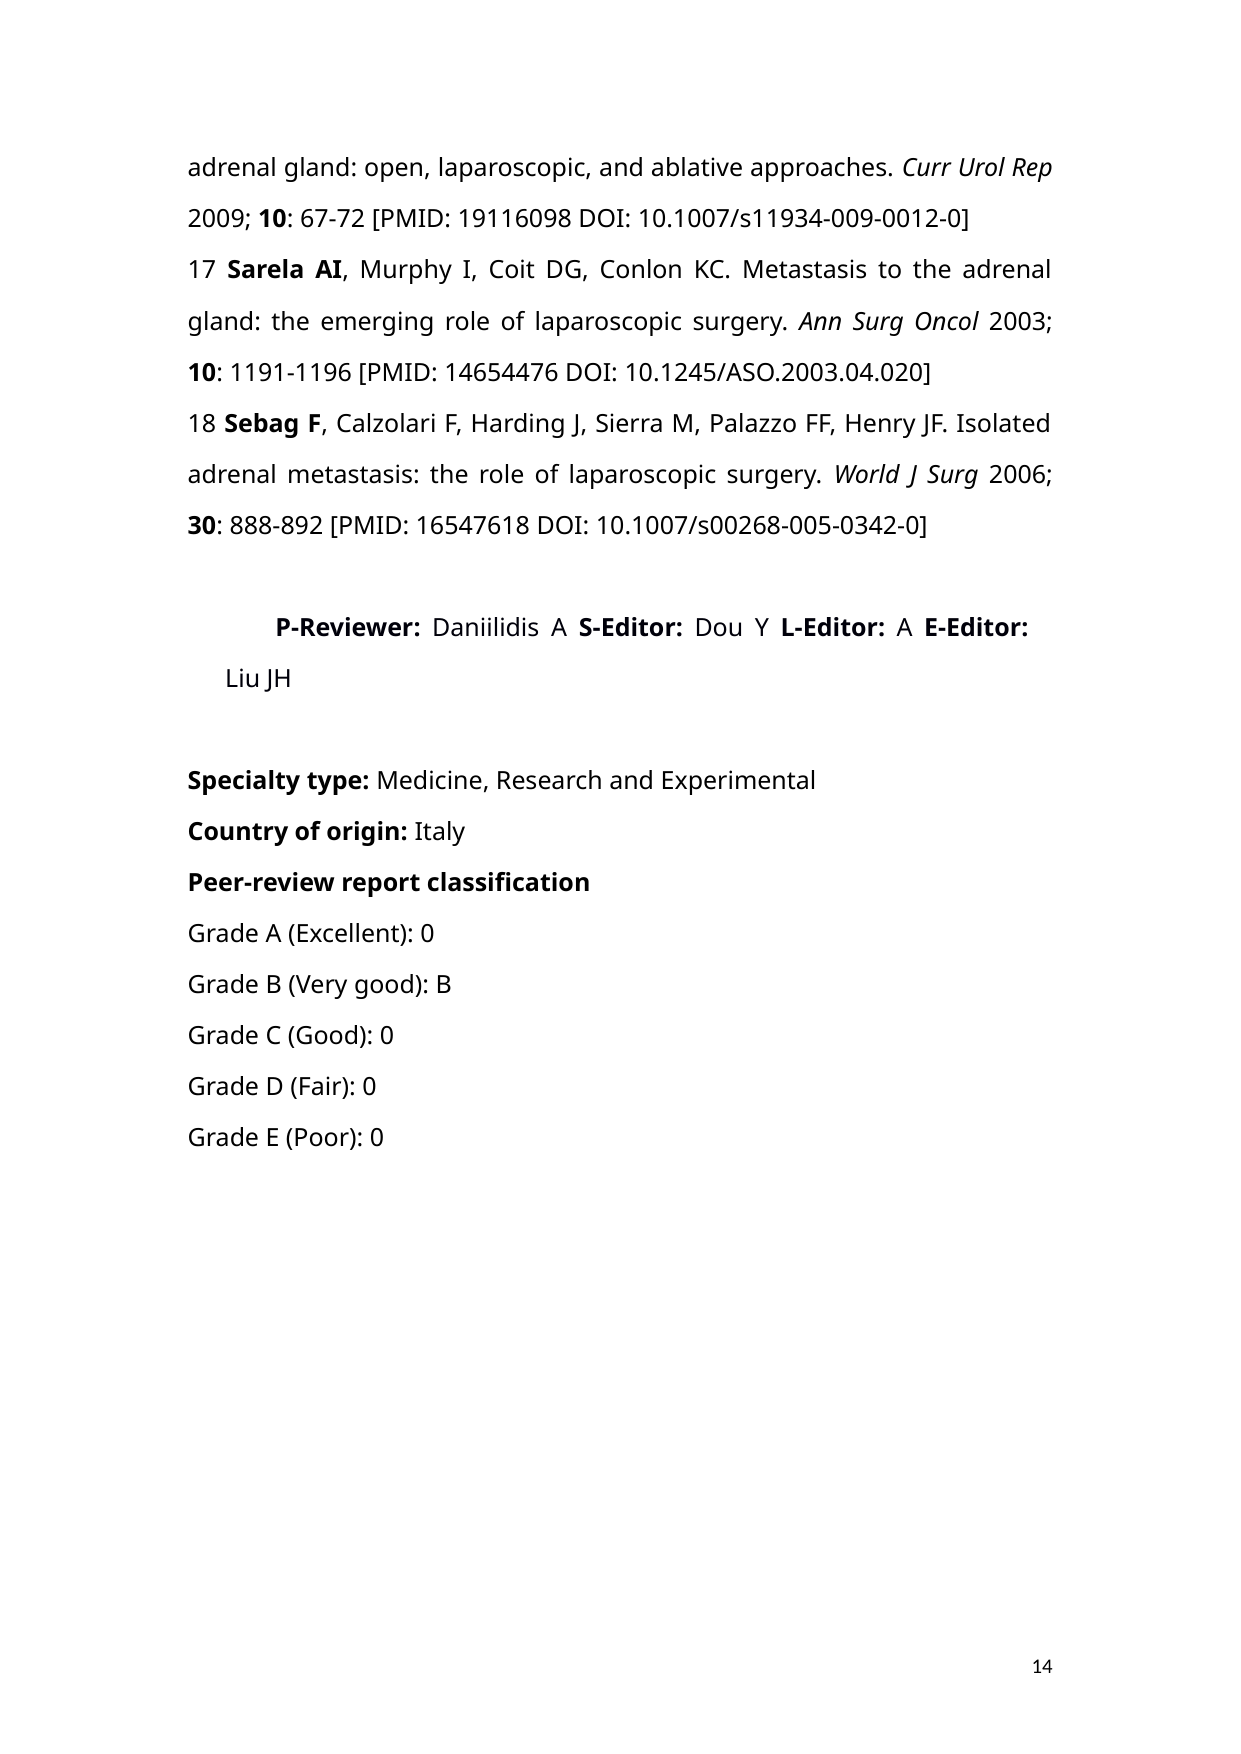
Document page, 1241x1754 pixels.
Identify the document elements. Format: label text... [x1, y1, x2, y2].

text 18 Sebag F, Calzolari F, Harding J, Sierra M, Palazzo FF, Henry JF. Isolated adrenal metastasis: the role of laparoscopic surgery. World J Surg 2006; 30: 888-892 [PMID: 16547618 DOI: 10.1007/s00268-005-0342-0] [187, 405, 1053, 541]
text Grade C (Good): 0 [187, 1018, 1053, 1052]
text Grade D (Fair): 0 [187, 1069, 1053, 1103]
text Grade B (Very good): B [187, 967, 1053, 1001]
text P-Reviewer: Daniilidis A S-Editor: Dou Y L-Editor: A E-Editor: Liu JH [225, 609, 1029, 694]
text Country of origin: Italy [187, 813, 1053, 848]
text Specialty type: Medicine, Research and Experimental [187, 762, 1053, 797]
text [187, 150, 1053, 235]
text Peer-review report classification [187, 864, 1053, 899]
text Grade A (Excellent): 0 [187, 916, 1053, 950]
text Grade E (Poor): 0 [187, 1120, 1053, 1154]
text 17 Sarela AI, Murphy I, Coit DG, Conlon KC. Metastasis to the adrenal gland: the emerging role of laparoscopic surgery. Ann Surg Oncol 2003; 10: 1191-1196 [PMID: 14654476 DOI: 10.1245/ASO.2003.04.020] [187, 252, 1053, 388]
